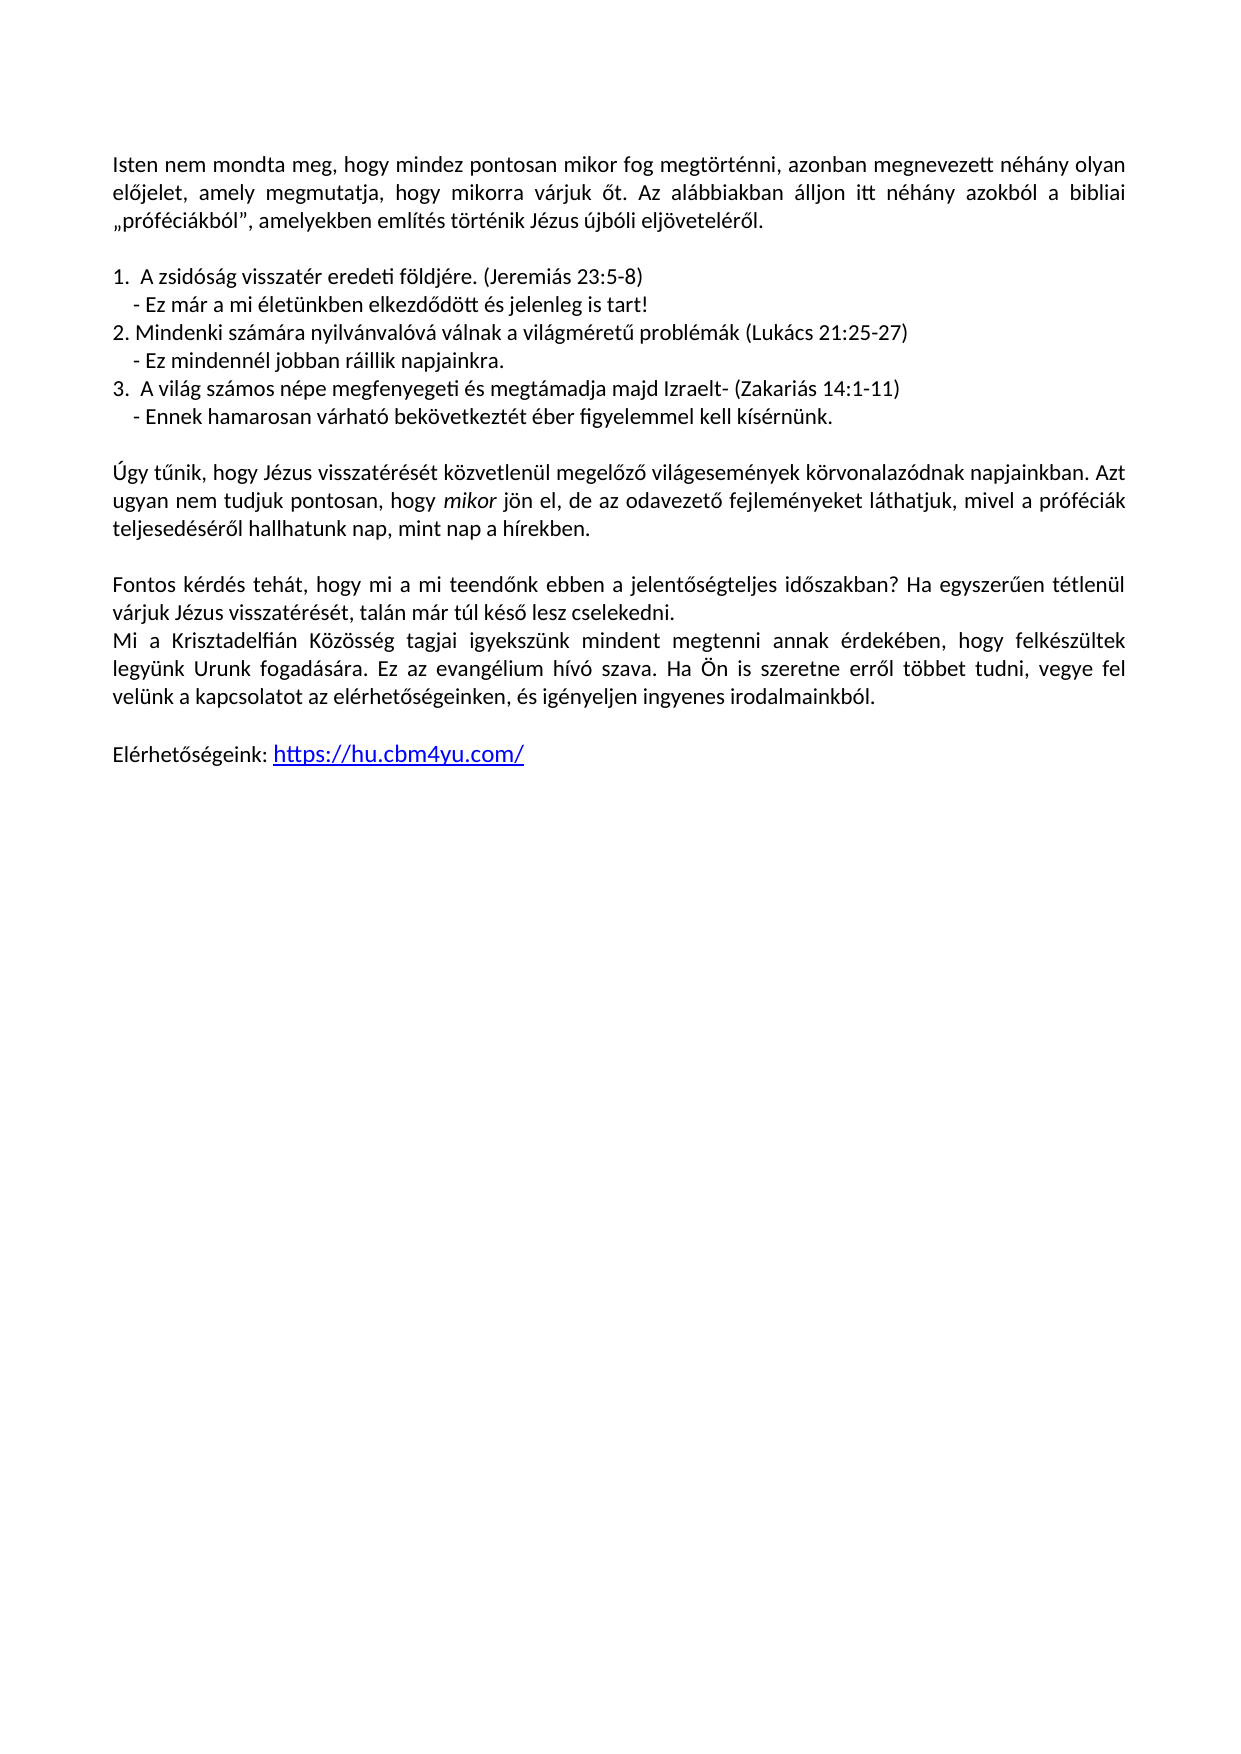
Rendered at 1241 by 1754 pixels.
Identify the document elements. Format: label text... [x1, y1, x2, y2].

text 3. A világ számos népe megfenyegeti és megtámadja majd Izraelt- (Zakariás 14:1-11) [112, 374, 1128, 402]
text - Ez már a mi életünkben elkezdődött és jelenleg is tart! [112, 290, 1128, 318]
text Elérhetőségeink: https://hu.cbm4yu.com/ [112, 738, 1128, 769]
text 1. A zsidóság visszatér eredeti földjére. (Jeremiás 23:5-8) [112, 262, 1128, 290]
text - Ennek hamarosan várható bekövetkeztét éber figyelemmel kell kísérnünk. [112, 402, 1128, 430]
text 2. Mindenki számára nyilvánvalóvá válnak a világméretű problémák (Lukács 21:25-27) [112, 318, 1128, 346]
text Mi a Krisztadelfián Közösség tagjai igyekszünk mindent megtenni annak érdekében, hogy felkészültek legyünk Urunk fogadására. Ez az evangélium hívó szava. Ha Ön is szeretne erről többet tudni, vegye fel velünk a kapcsolatot az elérhetőségeinken, és igényeljen ingyenes irodalmainkból. [112, 626, 1128, 710]
text - Ez mindennél jobban ráillik napjainkra. [112, 346, 1128, 374]
text Isten nem mondta meg, hogy mindez pontosan mikor fog megtörténni, azonban megnevezett néhány olyan előjelet, amely megmutatja, hogy mikorra várjuk őt. Az alábbiakban álljon itt néhány azokból a bibliai „próféciákból”, amelyekben említés történik Jézus újbóli eljöveteléről. [112, 150, 1128, 234]
text Úgy tűnik, hogy Jézus visszatérését közvetlenül megelőző világesemények körvonalazódnak napjainkban. Azt ugyan nem tudjuk pontosan, hogy mikor jön el, de az odavezető fejleményeket láthatjuk, mivel a próféciák teljesedéséről hallhatunk nap, mint nap a hírekben. [112, 458, 1128, 542]
text Fontos kérdés tehát, hogy mi a mi teendőnk ebben a jelentőségteljes időszakban? Ha egyszerűen tétlenül várjuk Jézus visszatérését, talán már túl késő lesz cselekedni. [112, 570, 1128, 626]
